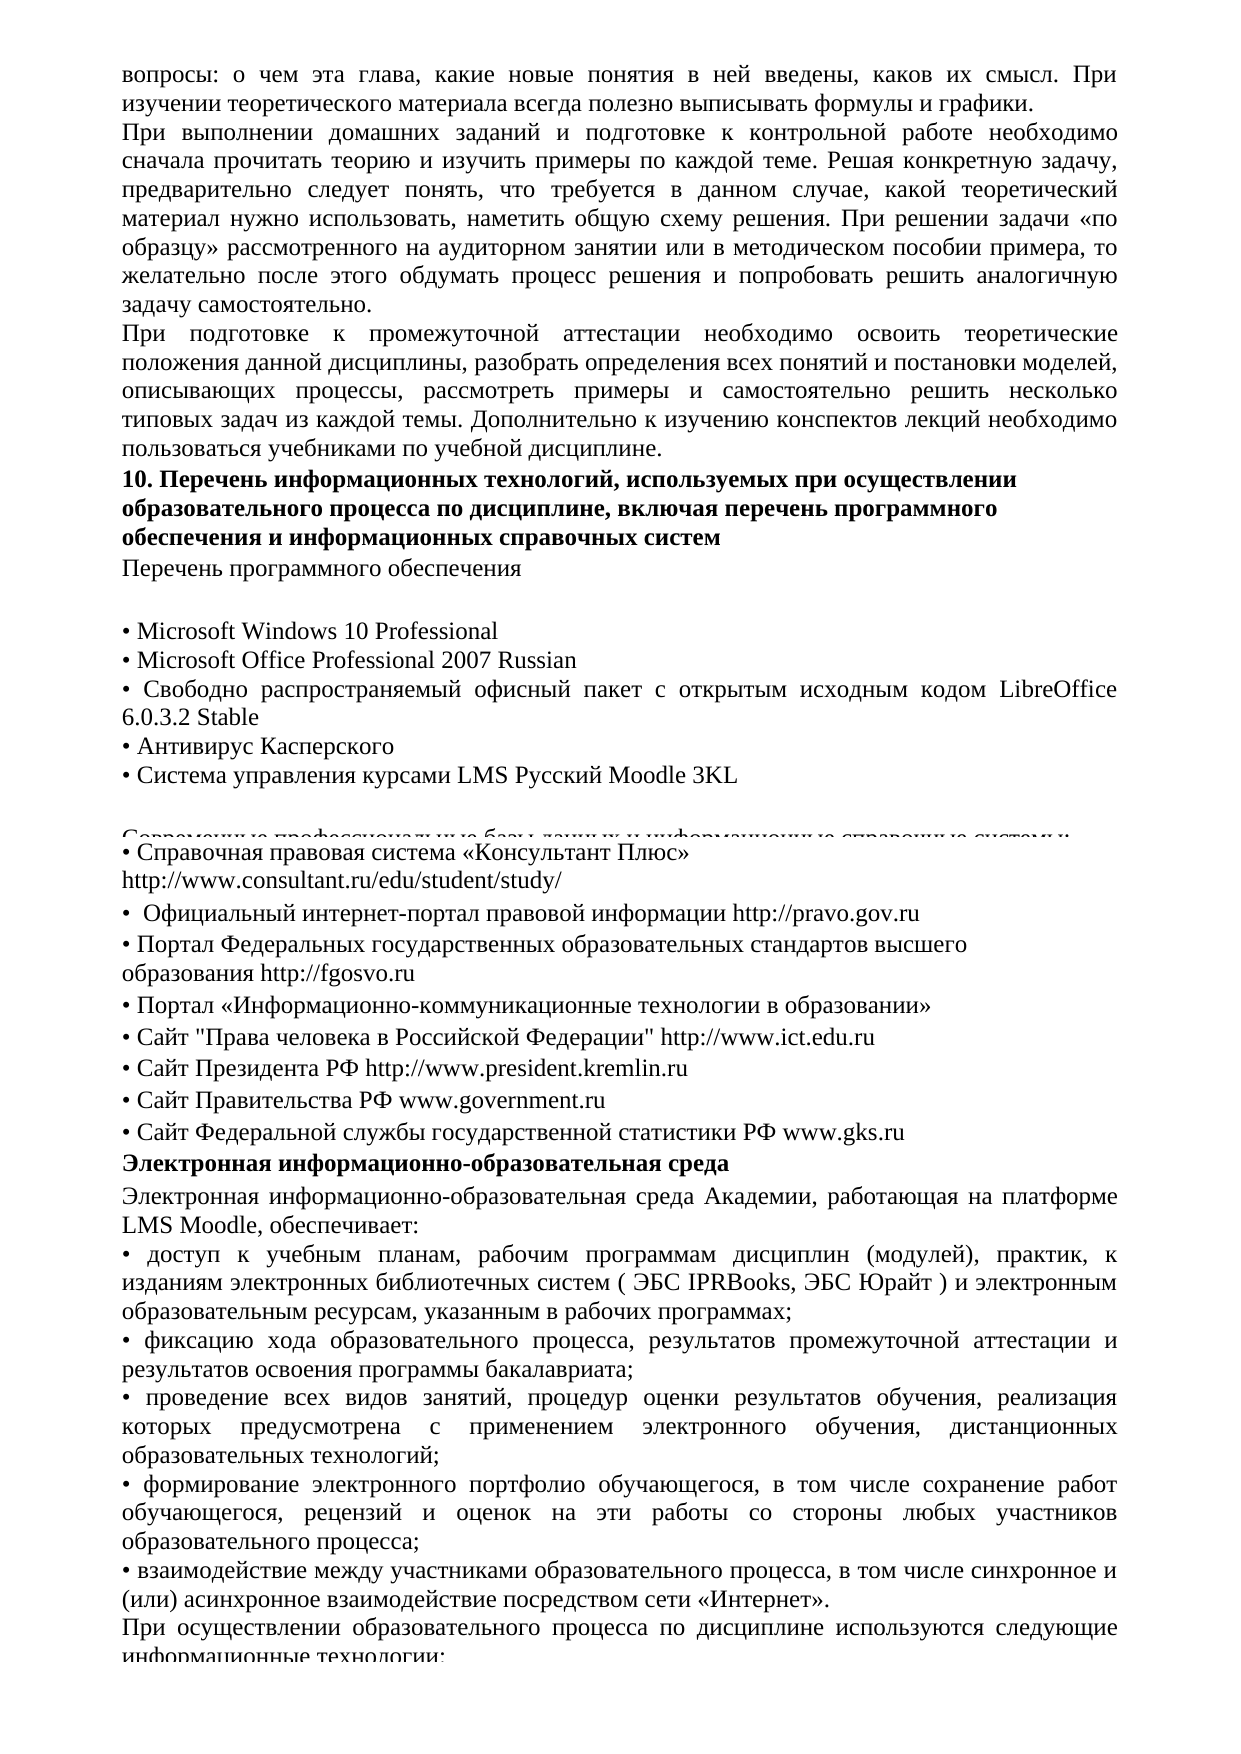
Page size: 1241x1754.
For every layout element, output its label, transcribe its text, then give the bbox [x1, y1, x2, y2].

table_cell • Официальный интернет-портал правовой информации http://pravo.gov.ru [118, 898, 1122, 929]
table_cell Электронная информационно-образовательная среда Академии, работающая на платформе LMS Moodle, обеспечивает: • доступ к учебным планам, рабочим программам дисциплин (модулей), практик, к изданиям электронных библиотечных систем ( ЭБС IPRBooks, ЭБС Юрайт ) и электронным образовательным ресурсам, указанным в рабочих программах; • фиксацию хода образовательного процесса, результатов промежуточной аттестации и результатов освоения программы бакалавриата; • проведение всех видов занятий, процедур оценки результатов обучения, реализация которых предусмотрена с применением электронного обучения, дистанционных образовательных технологий; • формирование электронного портфолио обучающегося, в том числе сохранение работ обучающегося, рецензий и оценок на эти работы со стороны любых участников образовательного процесса; • взаимодействие между участниками образовательного процесса, в том числе синхронное и (или) асинхронное взаимодействие посредством сети «Интернет». При осуществлении образовательного процесса по дисциплине используются следующие информационные технологии: [118, 1181, 1122, 1662]
table_header вопросы: о чем эта глава, какие новые понятия в ней введены, каков их смысл. При изучении теоретического материала всегда полезно выписывать формулы и графики. При выполнении домашних заданий и подготовке к контрольной работе необходимо сначала прочитать теорию и изучить примеры по каждой теме. Решая конкретную задачу, предварительно следует понять, что требуется в данном случае, какой теоретический материал нужно использовать, наметить общую схему решения. При решении задачи «по образцу» рассмотренного на аудиторном занятии или в методическом пособии примера, то желательно после этого обдумать процесс решения и попробовать решить аналогичную задачу самостоятельно. При подготовке к промежуточной аттестации необходимо освоить теоретические положения данной дисциплины, разобрать определения всех понятий и постановки моделей, описывающих процессы, рассмотреть примеры и самостоятельно решить несколько типовых задач из каждой темы. Дополнительно к изучению конспектов лекций необходимо пользоваться учебниками по учебной дисциплине. [118, 59, 1122, 464]
table_cell Перечень программного обеспечения • Microsoft Windows 10 Professional • Microsoft Office Professional 2007 Russian • Cвободно распространяемый офисный пакет с открытым исходным кодом LibreOffice 6.0.3.2 Stable • Антивирус Касперского • Cистема управления курсами LMS Русский Moodle 3KL Современные профессиональные базы данных и информационные справочные системы: [118, 554, 1122, 837]
table_cell • Справочная правовая система «Консультант Плюс» http://www.consultant.ru/edu/student/study/ [118, 837, 1122, 898]
table_cell • Сайт Правительства РФ www.government.ru [118, 1085, 1122, 1117]
table_cell 10. Перечень информационных технологий, используемых при осуществлении образовательного процесса по дисциплине, включая перечень программного обеспечения и информационных справочных систем [118, 464, 1122, 553]
table_cell • Портал Федеральных государственных образовательных стандартов высшего образования http://fgosvo.ru [118, 929, 1122, 990]
table_cell • Сайт Федеральной службы государственной статистики РФ www.gks.ru [118, 1117, 1122, 1148]
table_cell • Сайт "Права человека в Российской Федерации" http://www.ict.edu.ru [118, 1022, 1122, 1053]
table_cell • Сайт Президента РФ http://www.president.kremlin.ru [118, 1054, 1122, 1085]
table_cell Электронная информационно-образовательная среда [118, 1149, 1122, 1181]
table_cell • Портал «Информационно-коммуникационные технологии в образовании» [118, 990, 1122, 1022]
